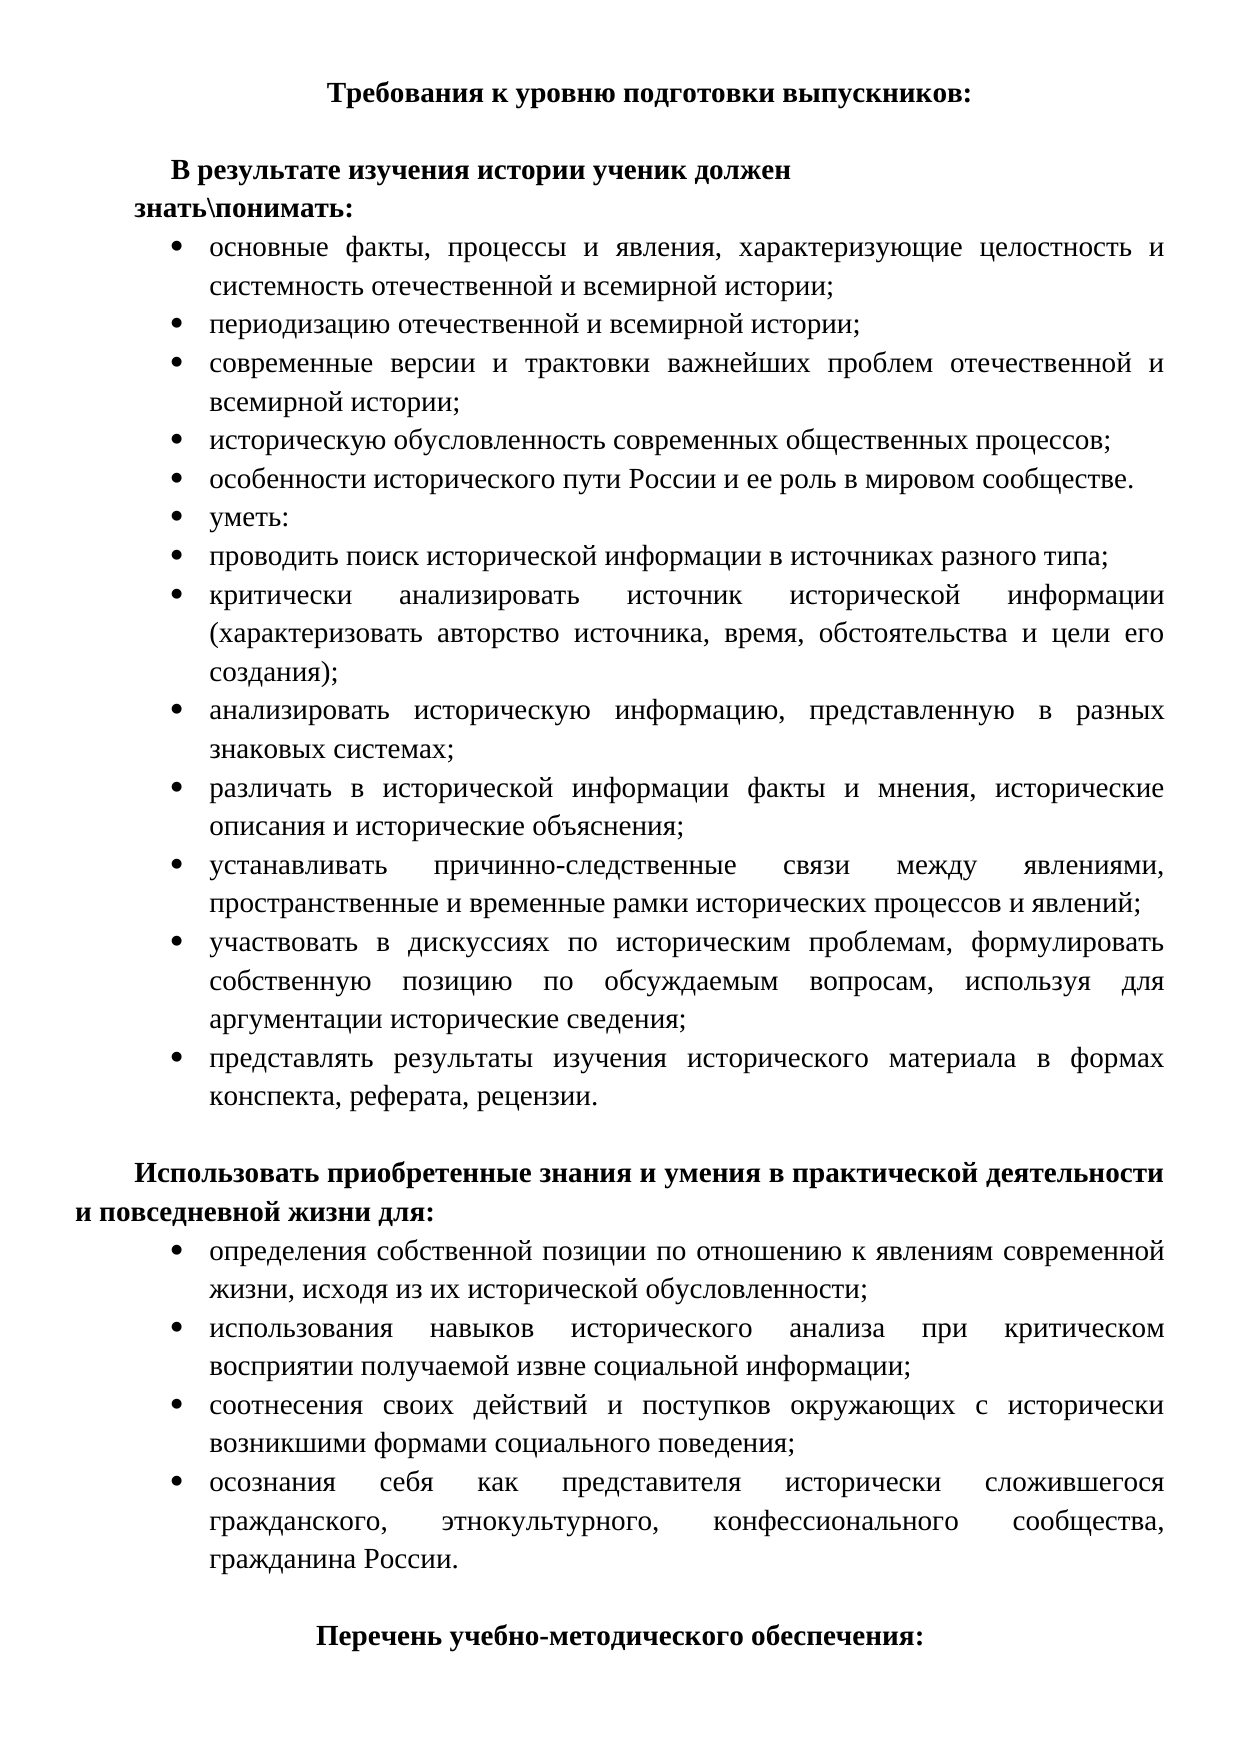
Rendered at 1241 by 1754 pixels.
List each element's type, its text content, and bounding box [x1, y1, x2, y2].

list участвовать в дискуссиях по историческим проблемам, формулировать собственную позицию по обсуждаемым вопросам, используя для аргументации исторические сведения; [172, 924, 1165, 1035]
text Использовать приобретенные знания и умения в практической деятельности и повседневной жизни для: [75, 1156, 1165, 1228]
text Требования к уровню подготовки выпускников: [75, 75, 1165, 108]
list анализировать историческую информацию, представленную в разных знаковых системах; [172, 692, 1165, 765]
list определения собственной позиции по отношению к явлениям современной жизни, исходя из их исторической обусловленности; [172, 1233, 1165, 1305]
list представлять результаты изучения исторического материала в формах конспекта, реферата, рецензии. [172, 1040, 1165, 1112]
text Перечень учебно-методического обеспечения: [75, 1618, 1165, 1652]
text знать\понимать: [75, 191, 1165, 224]
list особенности исторического пути России и ее роль в мировом сообществе. [172, 461, 1165, 494]
list уметь: [172, 499, 1165, 533]
list периодизацию отечественной и всемирной истории; [172, 306, 1165, 340]
list устанавливать причинно-следственные связи между явлениями, пространственные и временные рамки исторических процессов и явлений; [172, 847, 1165, 919]
list современные версии и трактовки важнейших проблем отечественной и всемирной истории; [172, 345, 1165, 417]
list соотнесения своих действий и поступков окружающих с исторически возникшими формами социального поведения; [172, 1387, 1165, 1459]
list критически анализировать источник исторической информации (характеризовать авторство источника, время, обстоятельства и цели его создания); [172, 577, 1165, 687]
list проводить поиск исторической информации в источниках разного типа; [172, 538, 1165, 572]
list различать в исторической информации факты и мнения, исторические описания и исторические объяснения; [172, 770, 1165, 842]
list историческую обусловленность современных общественных процессов; [172, 422, 1165, 456]
list использования навыков исторического анализа при критическом восприятии получаемой извне социальной информации; [172, 1310, 1165, 1382]
list осознания себя как представителя исторически сложившегося гражданского, этнокультурного, конфессионального сообщества, гражданина России. [172, 1464, 1165, 1575]
text В результате изучения истории ученик должен [75, 152, 1165, 186]
list основные факты, процессы и явления, характеризующие целостность и системность отечественной и всемирной истории; [172, 229, 1165, 301]
